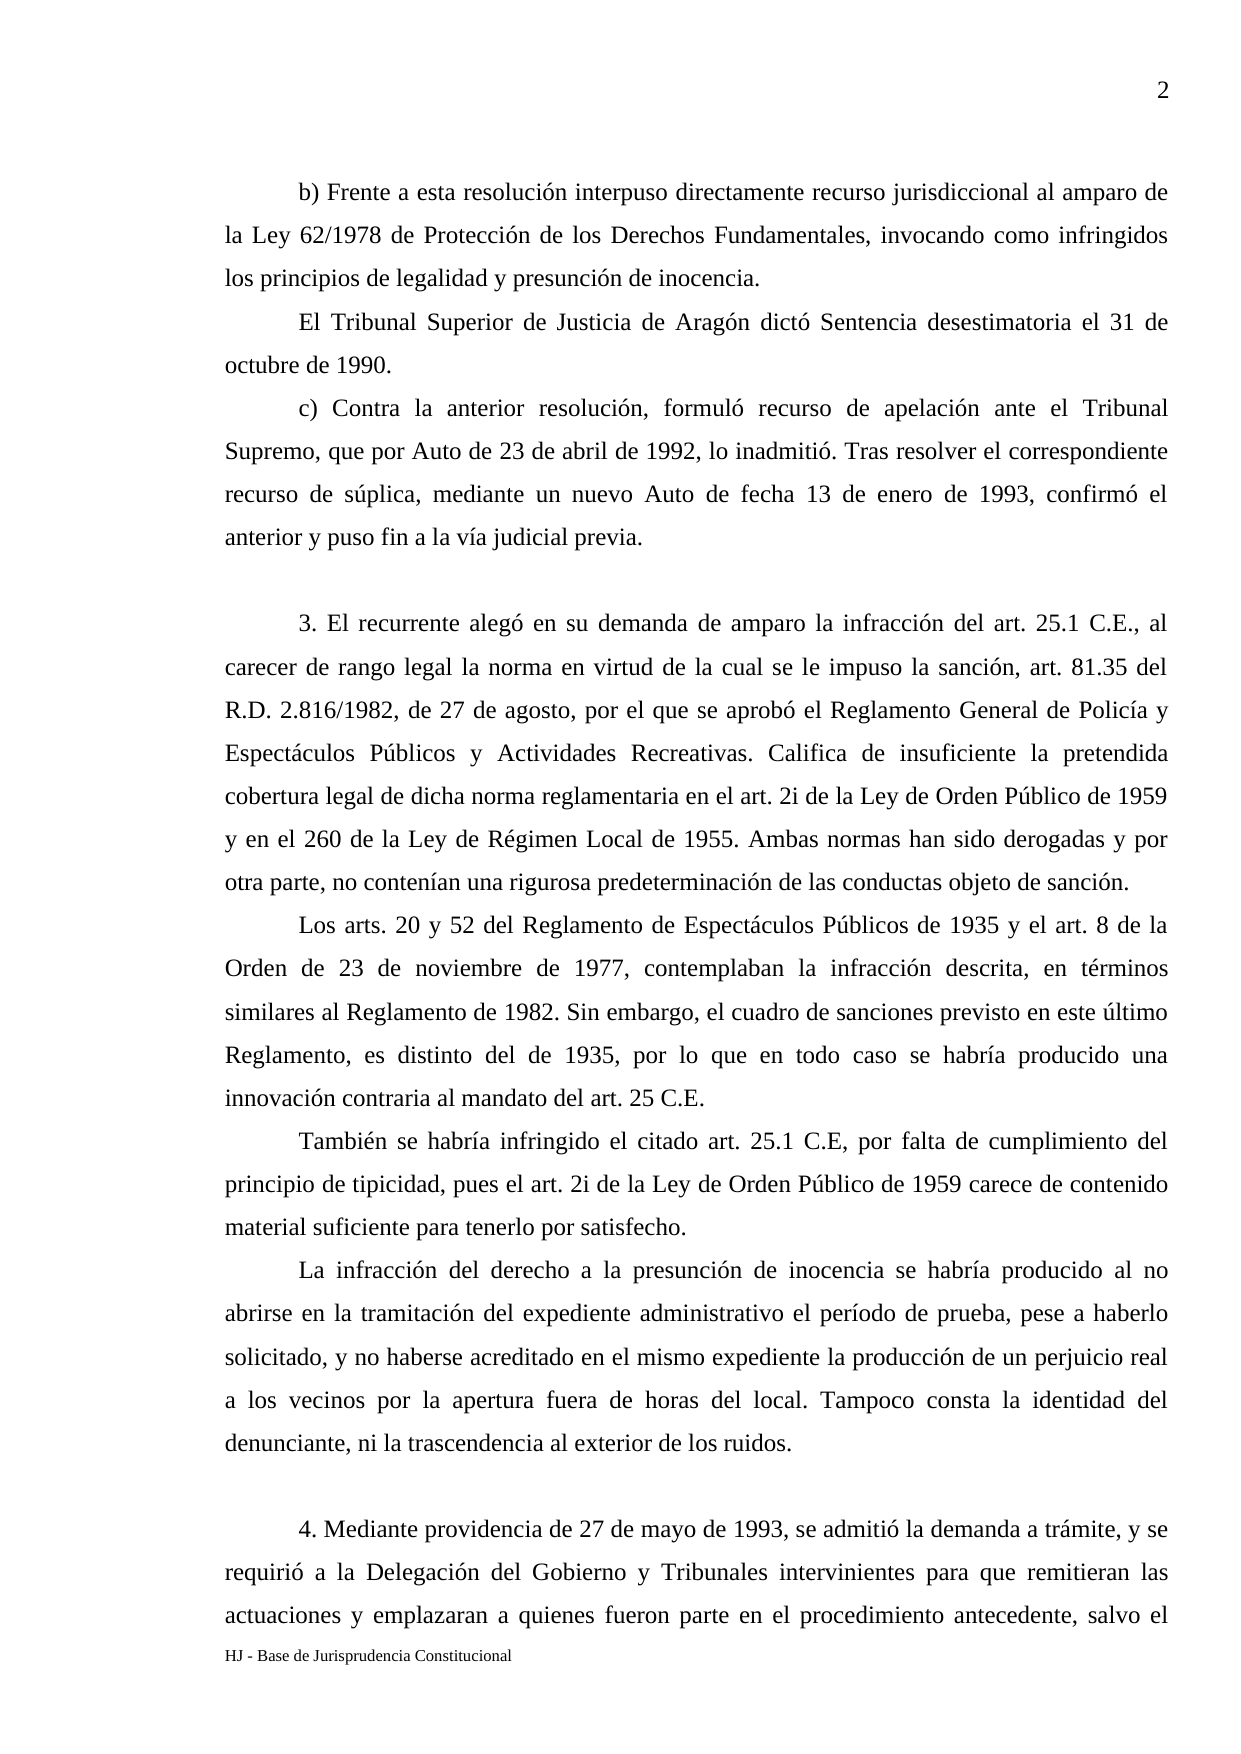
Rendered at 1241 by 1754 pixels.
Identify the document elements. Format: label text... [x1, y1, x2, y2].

text El Tribunal Superior de Justicia de Aragón dictó Sentencia desestimatoria el 31 de octubre de 1990. [224, 307, 1169, 378]
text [224, 1514, 1169, 1629]
text Los arts. 20 y 52 del Reglamento de Espectáculos Públicos de 1935 y el art. 8 de la Orden de 23 de noviembre de 1977, contemplaban la infracción descrita, en términos similares al Reglamento de 1982. Sin embargo, el cuadro de sanciones previsto en este último Reglamento, es distinto del de 1935, por lo que en todo caso se habría producido una innovación contraria al mandato del art. 25 C.E. [224, 910, 1169, 1112]
text También se habría infringido el citado art. 25.1 C.E, por falta de cumplimiento del principio de tipicidad, pues el art. 2i de la Ley de Orden Público de 1959 carece de contenido material suficiente para tenerlo por satisfecho. [224, 1126, 1169, 1241]
text La infracción del derecho a la presunción de inocencia se habría producido al no abrirse en la tramitación del expediente administrativo el período de prueba, pese a haberlo solicitado, y no haberse acreditado en el mismo expediente la producción de un perjuicio real a los vecinos por la apertura fuera de horas del local. Tampoco consta la identidad del denunciante, ni la trascendencia al exterior de los ruidos. [224, 1255, 1169, 1457]
text c) Contra la anterior resolución, formuló recurso de apelación ante el Tribunal Supremo, que por Auto de 23 de abril de 1992, lo inadmitió. Tras resolver el correspondiente recurso de súplica, mediante un nuevo Auto de fecha 13 de enero de 1993, confirmó el anterior y puso fin a la vía judicial previa. [224, 393, 1169, 551]
text 3. El recurrente alegó en su demanda de amparo la infracción del art. 25.1 C.E., al carecer de rango legal la norma en virtud de la cual se le impuso la sanción, art. 81.35 del R.D. 2.816/1982, de 27 de agosto, por el que se aprobó el Reglamento General de Policía y Espectáculos Públicos y Actividades Recreativas. Califica de insuficiente la pretendida cobertura legal de dicha norma reglamentaria en el art. 2i de la Ley de Orden Público de 1959 y en el 260 de la Ley de Régimen Local de 1955. Ambas normas han sido derogadas y por otra parte, no contenían una rigurosa predeterminación de las conductas objeto de sanción. [224, 608, 1169, 896]
text b) Frente a esta resolución interpuso directamente recurso jurisdiccional al amparo de la Ley 62/1978 de Protección de los Derechos Fundamentales, invocando como infringidos los principios de legalidad y presunción de inocencia. [224, 177, 1169, 292]
